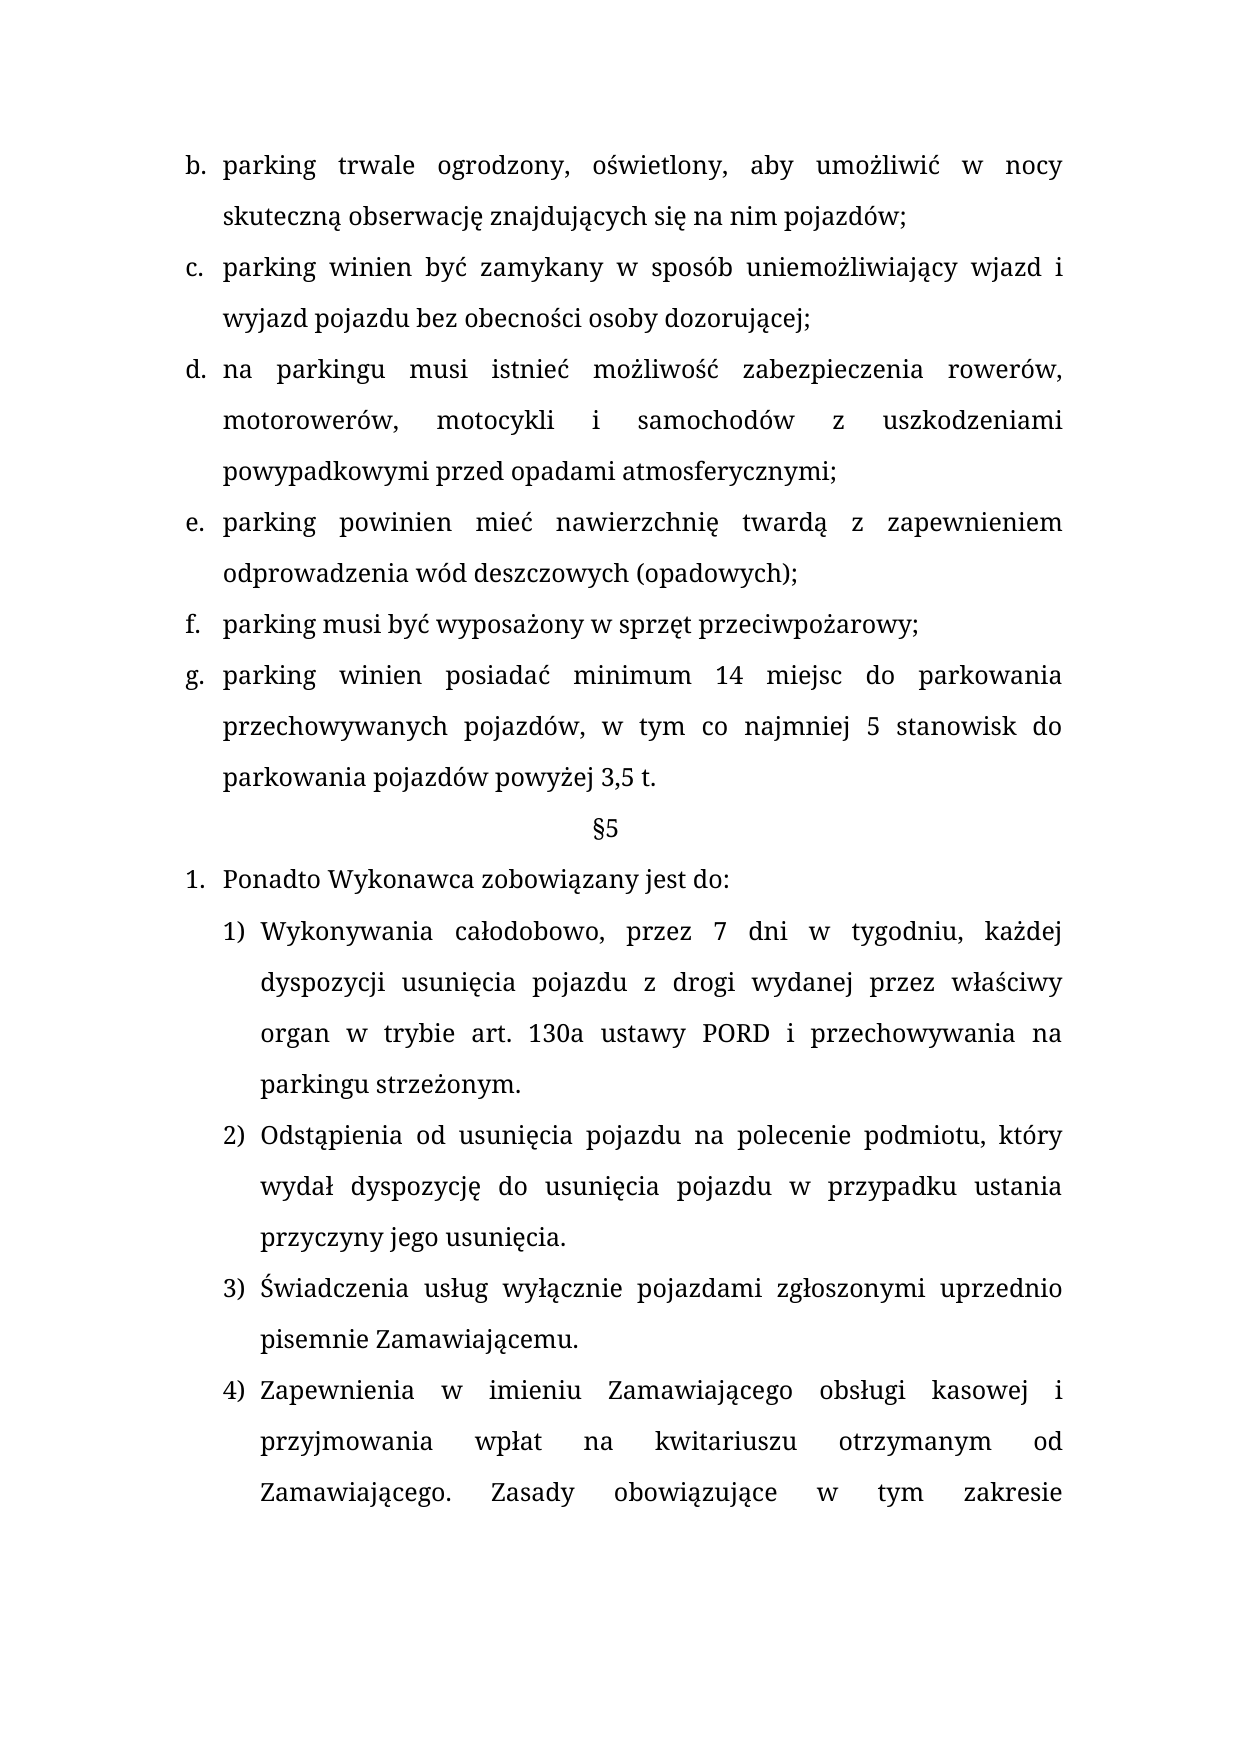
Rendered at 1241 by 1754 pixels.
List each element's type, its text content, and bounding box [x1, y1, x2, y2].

list parking trwale ogrodzony, oświetlony, aby umożliwić w nocy skuteczną obserwację znajdujących się na nim pojazdów; [185, 148, 1063, 233]
text §5 [148, 811, 1063, 845]
list Wykonywania całodobowo, przez 7 dni w tygodniu, każdej dyspozycji usunięcia pojazdu z drogi wydanej przez właściwy organ w trybie art. 130a ustawy PORD i przechowywania na parkingu strzeżonym. [223, 913, 1063, 1100]
list Ponadto Wykonawca zobowiązany jest do: [185, 862, 1063, 896]
list Odstąpienia od usunięcia pojazdu na polecenie podmiotu, który wydał dyspozycję do usunięcia pojazdu w przypadku ustania przyczyny jego usunięcia. [223, 1117, 1063, 1253]
list na parkingu musi istnieć możliwość zabezpieczenia rowerów, motorowerów, motocykli i samochodów z uszkodzeniami powypadkowymi przed opadami atmosferycznymi; [185, 352, 1063, 488]
list parking winien być zamykany w sposób uniemożliwiający wjazd i wyjazd pojazdu bez obecności osoby dozorującej; [185, 250, 1063, 335]
list parking powinien mieć nawierzchnię twardą z zapewnieniem odprowadzenia wód deszczowych (opadowych); [185, 505, 1063, 590]
list parking winien posiadać minimum 14 miejsc do parkowania przechowywanych pojazdów, w tym co najmniej 5 stanowisk do parkowania pojazdów powyżej 3,5 t. [185, 658, 1063, 794]
list Świadczenia usług wyłącznie pojazdami zgłoszonymi uprzednio pisemnie Zamawiającemu. [223, 1271, 1063, 1356]
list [223, 1373, 1063, 1509]
list parking musi być wyposażony w sprzęt przeciwpożarowy; [185, 607, 1063, 641]
